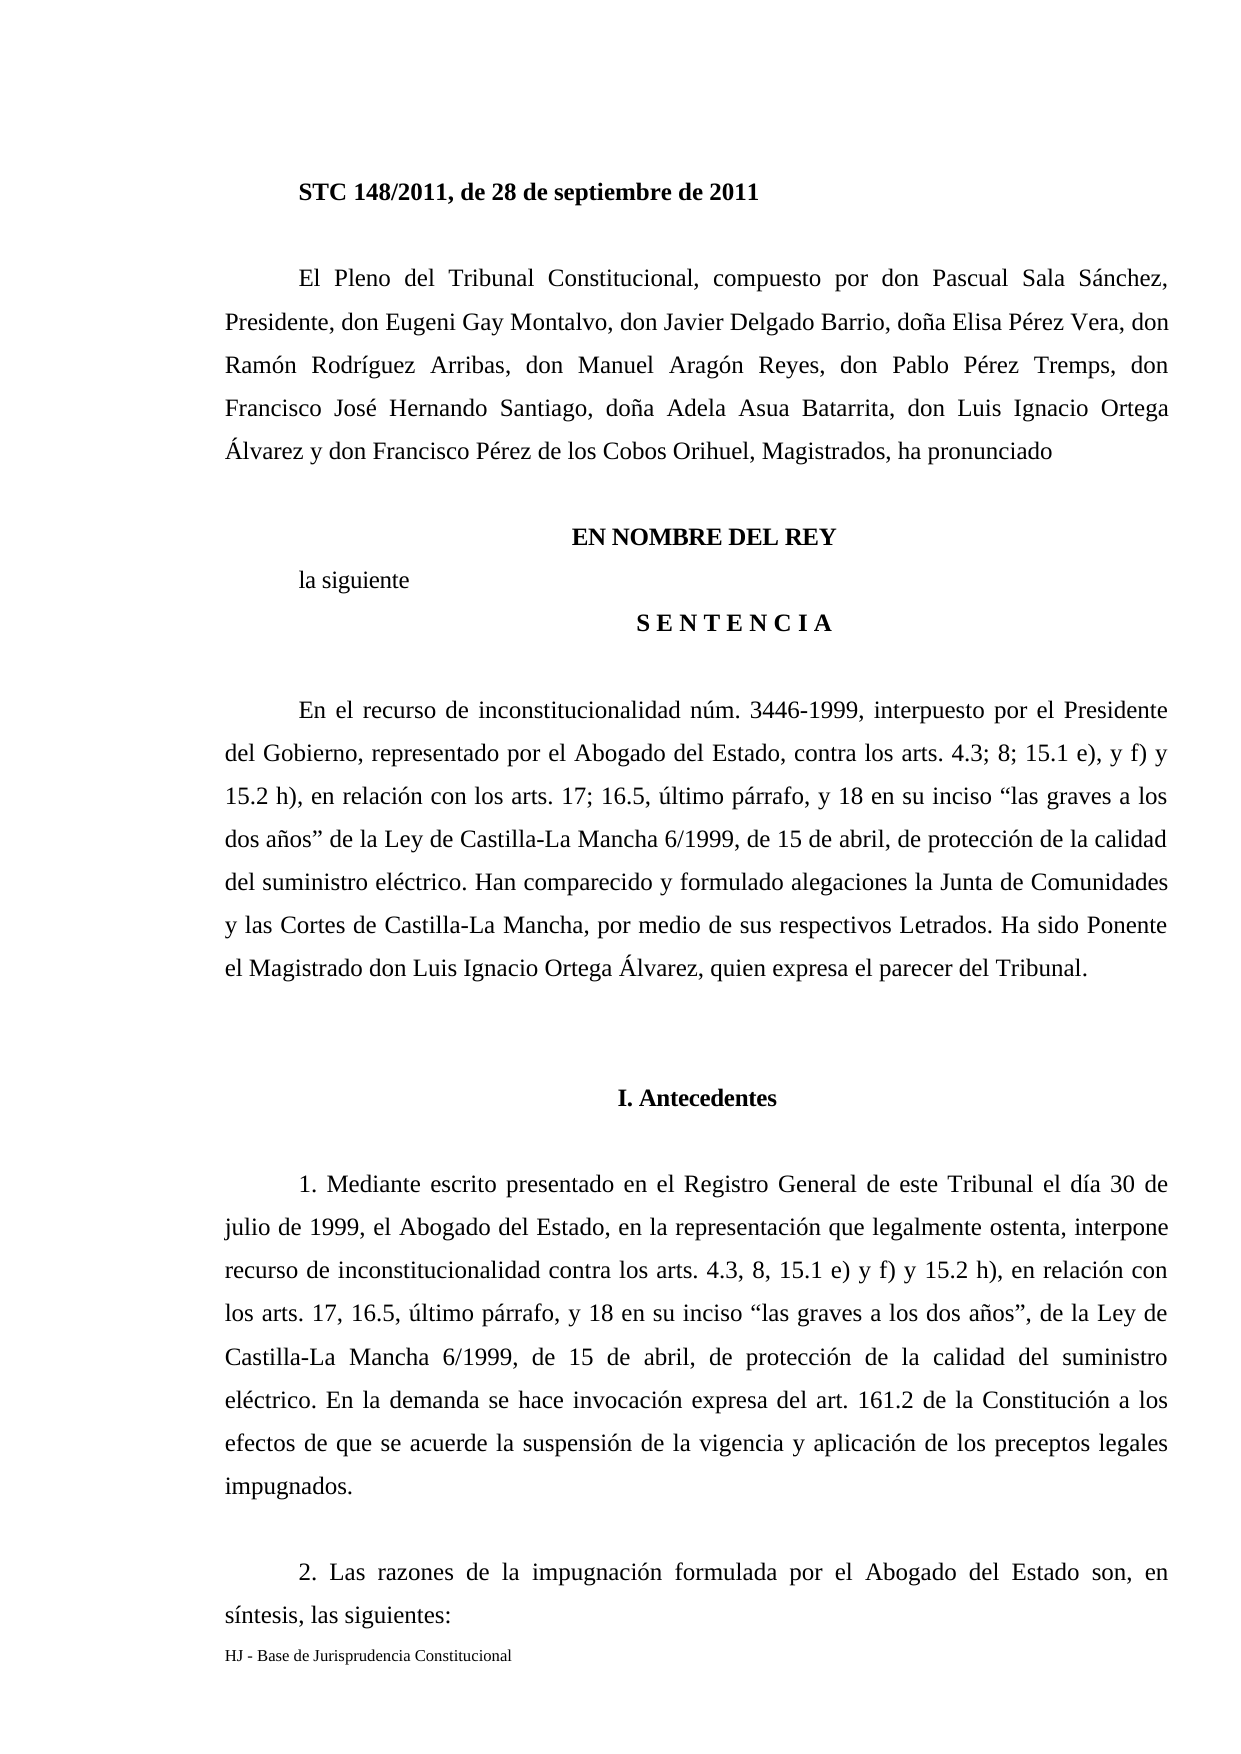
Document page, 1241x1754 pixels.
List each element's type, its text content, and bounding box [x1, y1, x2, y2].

text S E N T E N C I A [224, 608, 1169, 637]
text 1. Mediante escrito presentado en el Registro General de este Tribunal el día 30 de julio de 1999, el Abogado del Estado, en la representación que legalmente ostenta, interpone recurso de inconstitucionalidad contra los arts. 4.3, 8, 15.1 e) y f) y 15.2 h), en relación con los arts. 17, 16.5, último párrafo, y 18 en su inciso “las graves a los dos años”, de la Ley de Castilla-La Mancha 6/1999, de 15 de abril, de protección de la calidad del suministro eléctrico. En la demanda se hace invocación expresa del art. 161.2 de la Constitución a los efectos de que se acuerde la suspensión de la vigencia y aplicación de los preceptos legales impugnados. [224, 1169, 1169, 1500]
text la siguiente [224, 565, 1110, 594]
text EN NOMBRE DEL REY [224, 522, 1110, 551]
text I. Antecedentes [224, 1083, 1169, 1112]
text 2. Las razones de la impugnación formulada por el Abogado del Estado son, en síntesis, las siguientes: [224, 1557, 1169, 1629]
text STC 148/2011, de 28 de septiembre de 2011 [224, 177, 1169, 206]
text En el recurso de inconstitucionalidad núm. 3446-1999, interpuesto por el Presidente del Gobierno, representado por el Abogado del Estado, contra los arts. 4.3; 8; 15.1 e), y f) y 15.2 h), en relación con los arts. 17; 16.5, último párrafo, y 18 en su inciso “las graves a los dos años” de la Ley de Castilla-La Mancha 6/1999, de 15 de abril, de protección de la calidad del suministro eléctrico. Han comparecido y formulado alegaciones la Junta de Comunidades y las Cortes de Castilla-La Mancha, por medio de sus respectivos Letrados. Ha sido Ponente el Magistrado don Luis Ignacio Ortega Álvarez, quien expresa el parecer del Tribunal. [224, 695, 1169, 982]
text El Pleno del Tribunal Constitucional, compuesto por don Pascual Sala Sánchez, Presidente, don Eugeni Gay Montalvo, don Javier Delgado Barrio, doña Elisa Pérez Vera, don Ramón Rodríguez Arribas, don Manuel Aragón Reyes, don Pablo Pérez Tremps, don Francisco José Hernando Santiago, doña Adela Asua Batarrita, don Luis Ignacio Ortega Álvarez y don Francisco Pérez de los Cobos Orihuel, Magistrados, ha pronunciado [224, 263, 1169, 465]
